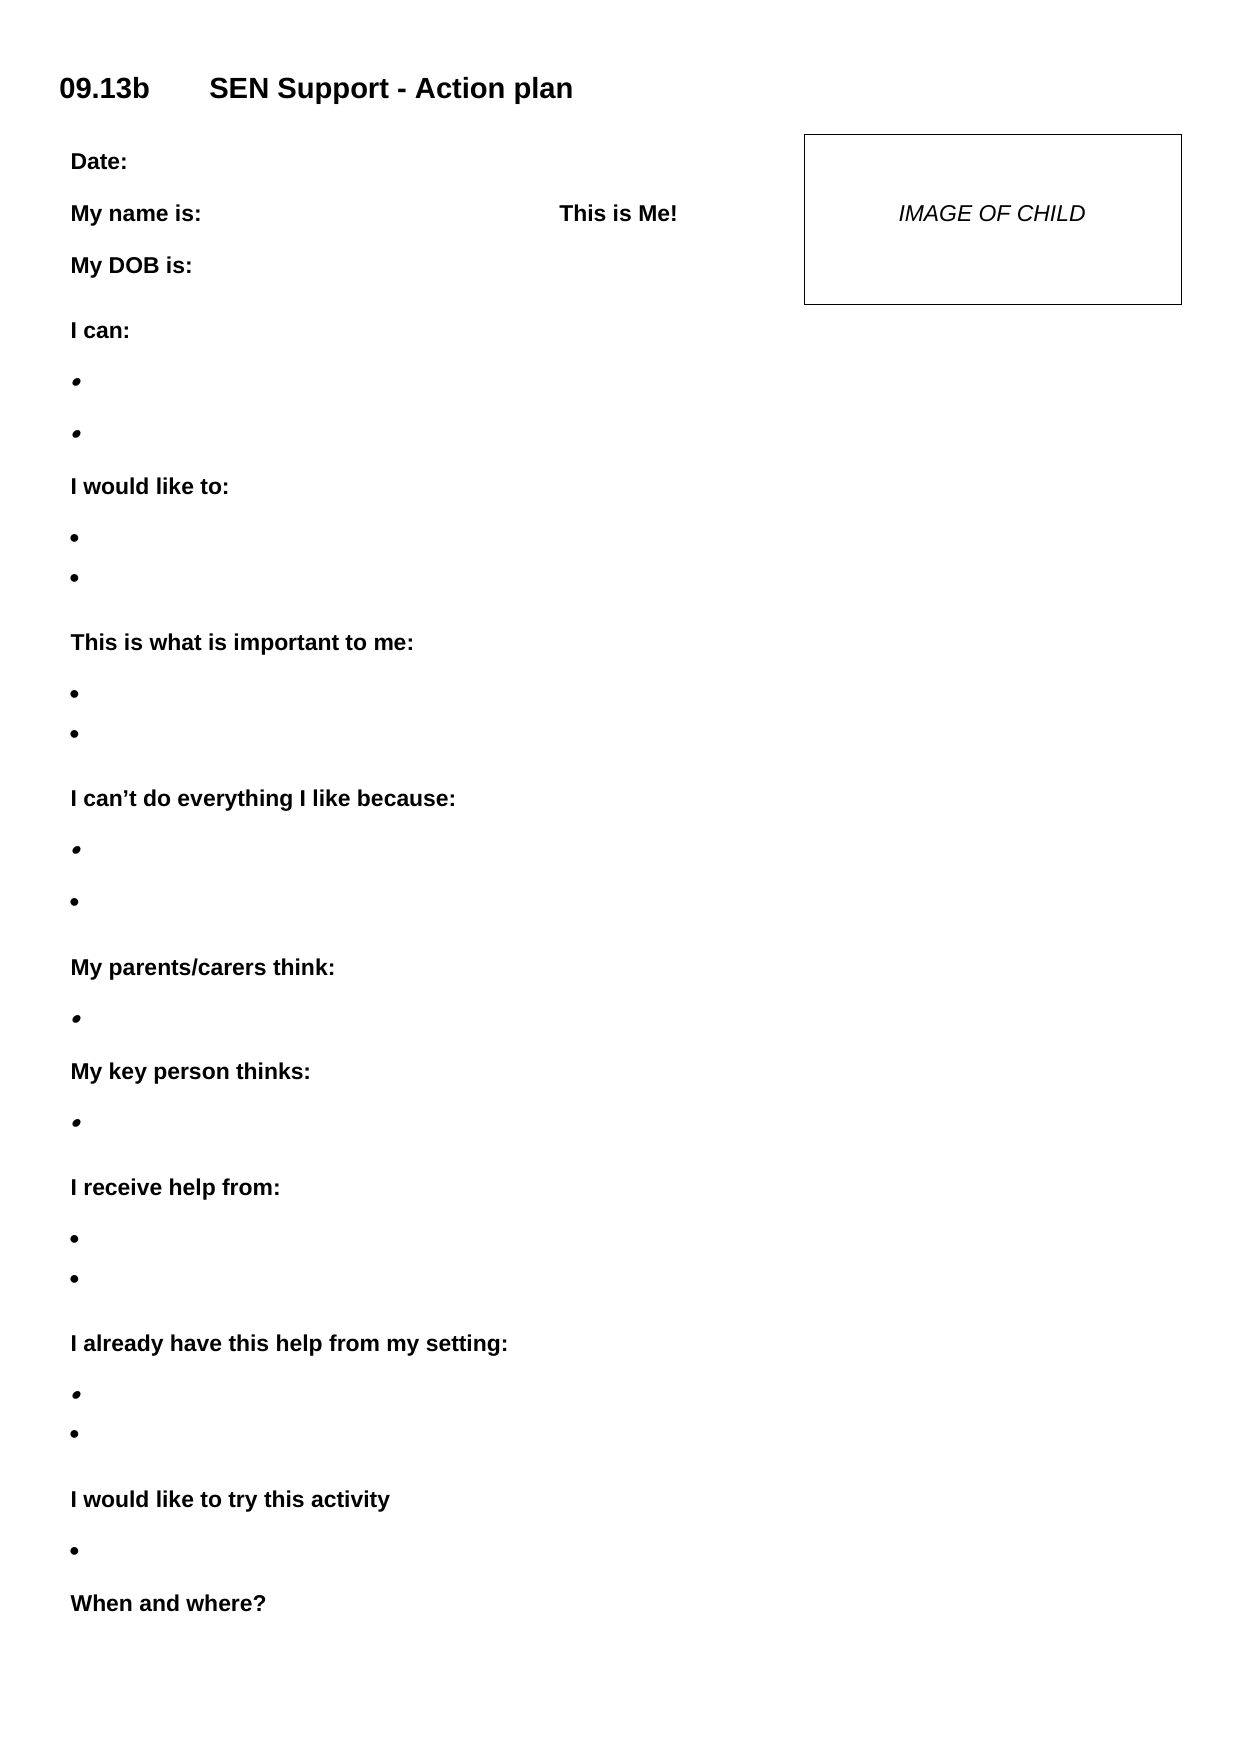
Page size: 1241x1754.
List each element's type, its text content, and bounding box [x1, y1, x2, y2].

table_cell This is what is important to me: [59, 617, 1181, 773]
table_cell I can: I would like to: [59, 304, 1181, 617]
table_header This is Me! [432, 134, 804, 304]
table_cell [59, 1474, 1181, 1642]
table_header Date: My name is: My DOB is: [59, 134, 432, 304]
table_cell I already have this help from my setting: [59, 1318, 1181, 1473]
text 09.13b SEN Support - Action plan [59, 72, 1181, 105]
table_header IMAGE OF CHILD [805, 135, 1181, 304]
table_cell My parents/carers think: My key person thinks: [59, 941, 1181, 1162]
table_cell I can’t do everything I like because: [59, 773, 1181, 941]
table_cell I receive help from: [59, 1162, 1181, 1317]
